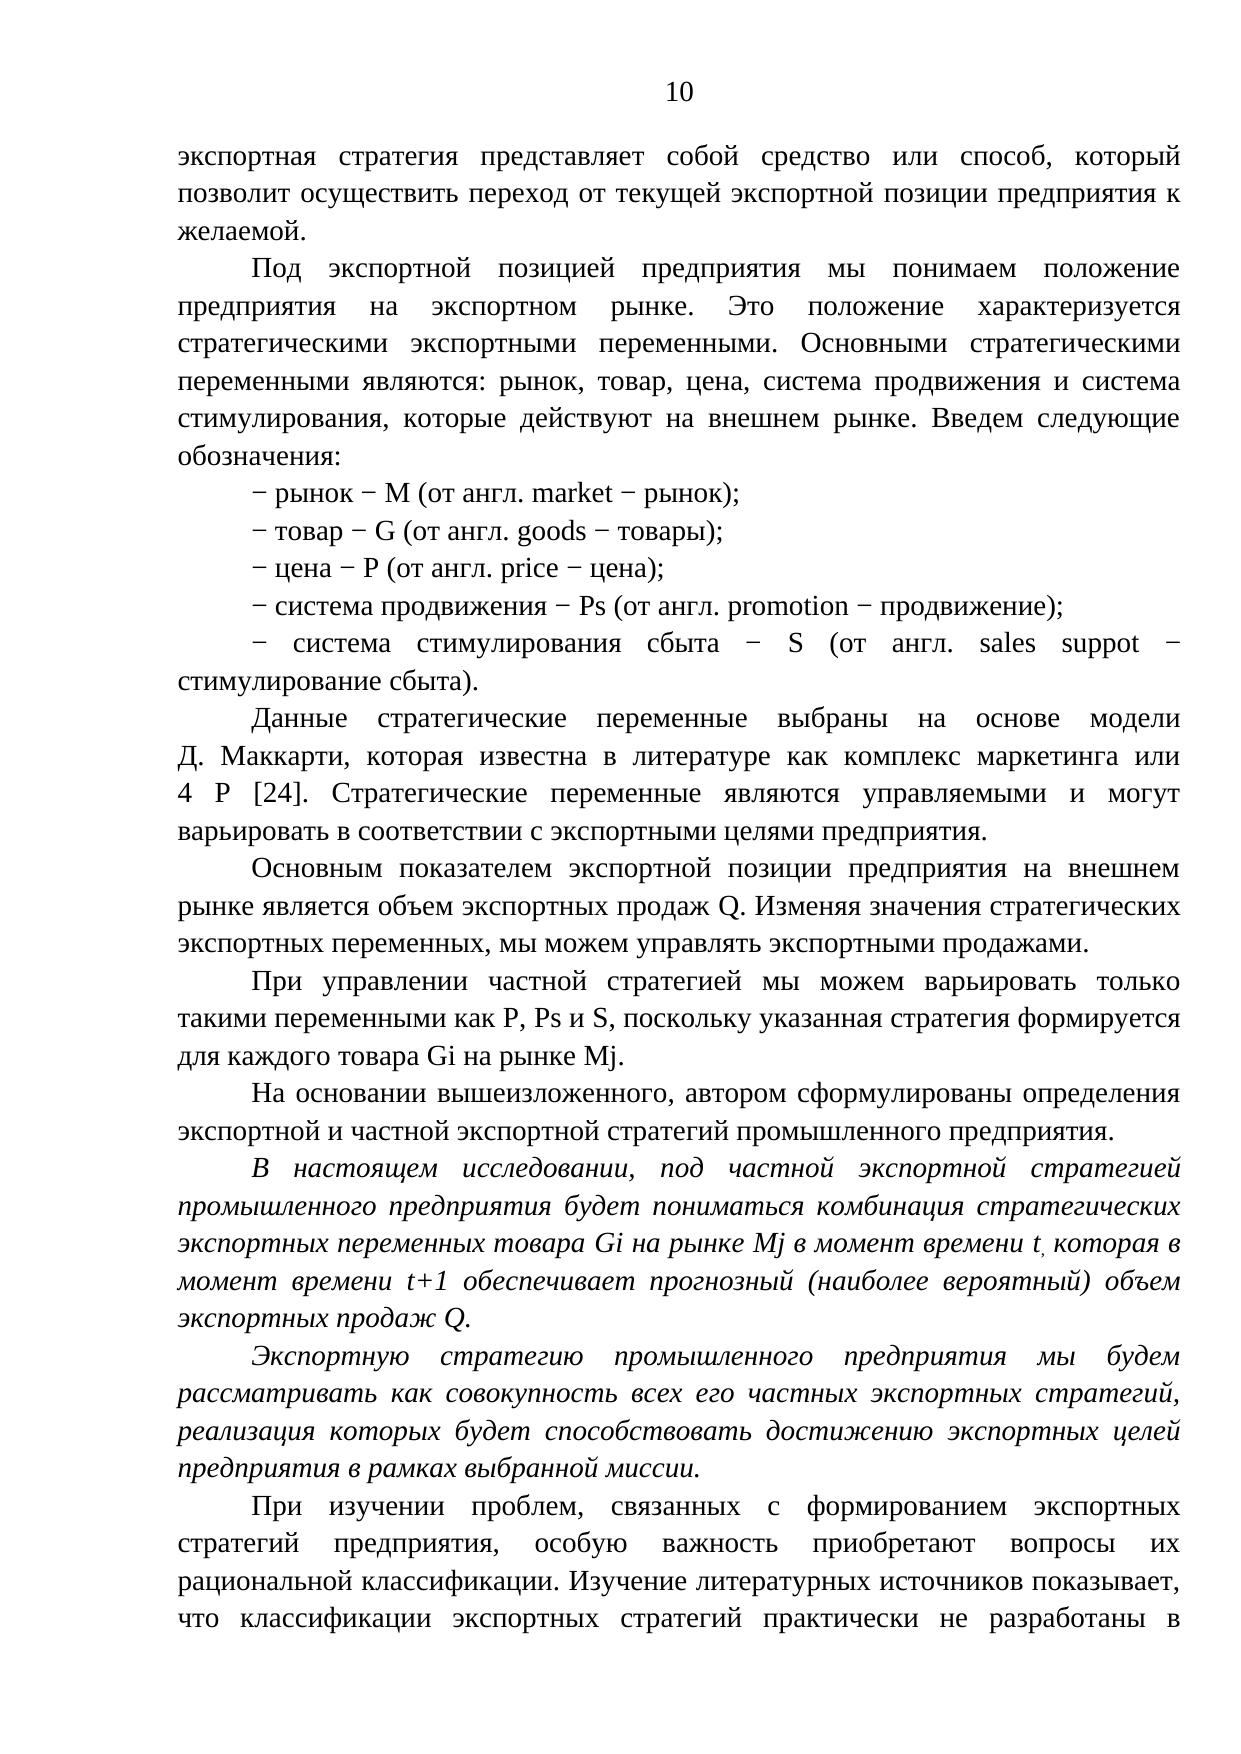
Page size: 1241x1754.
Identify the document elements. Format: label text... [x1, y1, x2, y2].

text Основным показателем экспортной позиции предприятия на внешнем рынке является объем экспортных продаж Q. Изменяя значения стратегических экспортных переменных, мы можем управлять экспортными продажами. [177, 848, 1181, 960]
text − рынок − M (от англ. market − рынок); [177, 473, 1181, 510]
text Под экспортной позицией предприятия мы понимаем положение предприятия на экспортном рынке. Это положение характеризуется стратегическими экспортными переменными. Основными стратегическими переменными являются: рынок, товар, цена, система продвижения и система стимулирования, которые действуют на внешнем рынке. Введем следующие обозначения: [177, 248, 1181, 473]
text − система стимулирования сбыта − S (от англ. sales suppot − стимулирование сбыта). [177, 623, 1181, 698]
text Экспортную стратегию промышленного предприятия мы будем рассматривать как совокупность всех его частных экспортных стратегий, реализация которых будет способствовать достижению экспортных целей предприятия в рамках выбранной миссии. [177, 1335, 1181, 1485]
text В настоящем исследовании, под частной экспортной стратегией промышленного предприятия будет пониматься комбинация стратегических экспортных переменных товара Gi на рынке Mj в момент времени t, которая в момент времени t+1 обеспечивает прогнозный (наиболее вероятный) объем экспортных продаж Q. [177, 1148, 1181, 1335]
text На основании вышеизложенного, автором сформулированы определения экспортной и частной экспортной стратегий промышленного предприятия. [177, 1073, 1181, 1148]
text − цена − P (от англ. price − цена); [177, 548, 1181, 585]
text − система продвижения − Ps (от англ. promotion − продвижение); [177, 585, 1181, 623]
text − товар − G (от англ. goods − товары); [177, 510, 1181, 548]
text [177, 1485, 1181, 1526]
text Данные стратегические переменные выбраны на основе модели Д. Маккарти, которая известна в литературе как комплекс маркетинга или 4 Р [24]. Стратегические переменные являются управляемыми и могут варьировать в соответствии с экспортными целями предприятия. [177, 698, 1181, 848]
text При управлении частной стратегией мы можем варьировать только такими переменными как Р, Ps и S, поскольку указанная стратегия формируется для каждого товара Gi на рынке Mj. [177, 960, 1181, 1073]
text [177, 135, 1181, 248]
